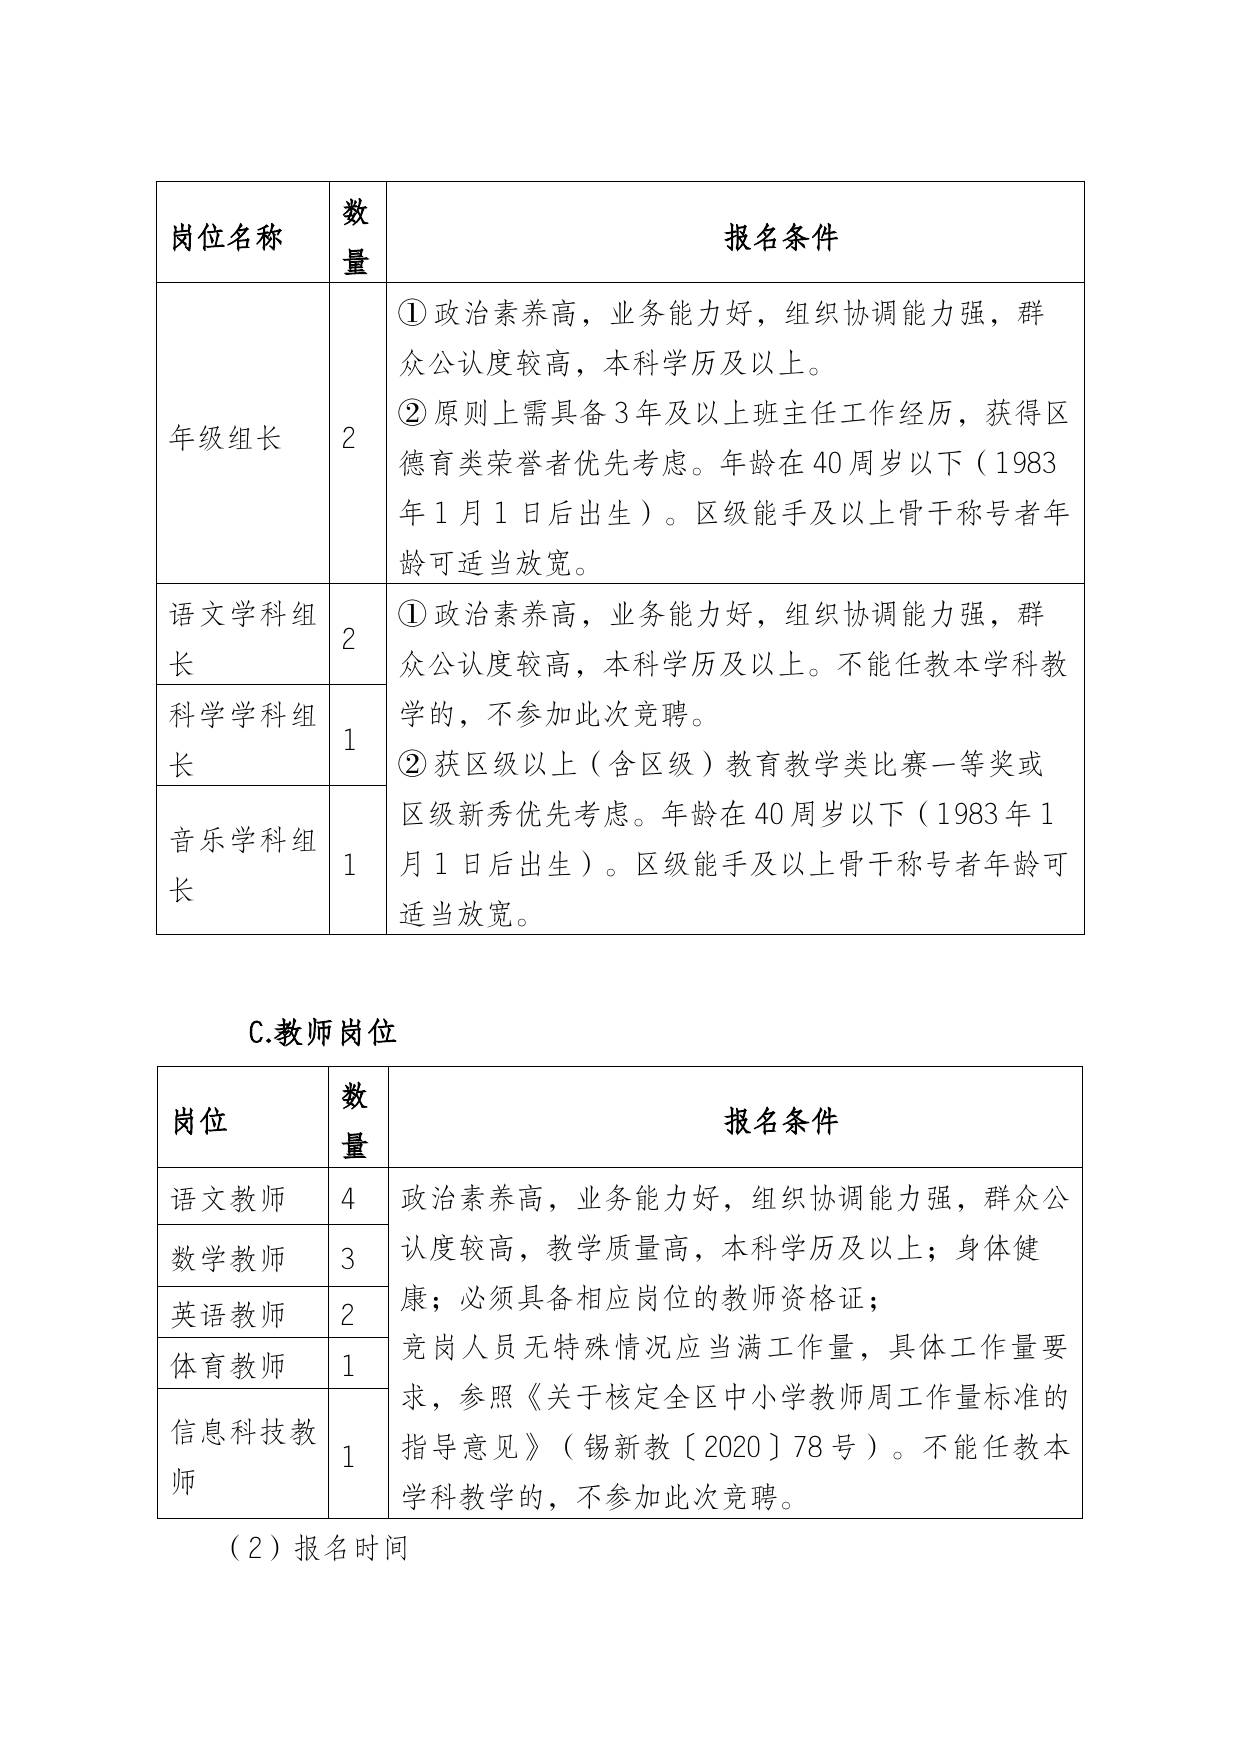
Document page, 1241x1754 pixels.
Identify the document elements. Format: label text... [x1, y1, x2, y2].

table_cell 体育教师 [158, 1338, 328, 1388]
table_header 岗位 [158, 1067, 328, 1167]
table_cell 2 [330, 283, 386, 583]
table_cell 语文教师 [158, 1168, 328, 1224]
table_cell 3 [329, 1225, 388, 1286]
table_cell 1 [329, 1338, 388, 1388]
table_cell 2 [330, 584, 386, 684]
table_cell 政治素养高，业务能力好，组织协调能力强，群众公认度较高，教学质量高，本科学历及以上；身体健康；必须具备相应岗位的教师资格证； 竞岗人员无特殊情况应当满工作量，具体工作量要求，参照《关于核定全区中小学教师周工作量标准的指导意见》（锡新教〔2020〕78号）。不能任教本学科教学的，不参加此次竞聘。 [389, 1168, 1082, 1518]
table_cell 信息科技教师 [158, 1389, 328, 1518]
text （2）报名时间 [187, 1519, 1053, 1569]
table_cell 科学学科组长 [157, 685, 329, 785]
table_cell 年级组长 [157, 283, 329, 583]
table_cell 1 [329, 1389, 388, 1518]
table_header 报名条件 [387, 182, 1084, 282]
table_cell 1 [330, 685, 386, 785]
table_header 数量 [330, 182, 386, 282]
table_cell 数学教师 [158, 1225, 328, 1286]
table_header 岗位名称 [157, 182, 329, 282]
table_cell ①政治素养高，业务能力好，组织协调能力强，群众公认度较高，本科学历及以上。不能任教本学科教学的，不参加此次竞聘。 ②获区级以上（含区级）教育教学类比赛一等奖或区级新秀优先考虑。年龄在40周岁以下（1983年1月1日后出生）。区级能手及以上骨干称号者年龄可适当放宽。 [387, 584, 1084, 934]
text C.教师岗位 [187, 1001, 1053, 1066]
table_cell 语文学科组长 [157, 584, 329, 684]
table_cell 1 [330, 786, 386, 934]
table_cell 2 [329, 1287, 388, 1337]
table_header 报名条件 [389, 1067, 1082, 1167]
table_cell 4 [329, 1168, 388, 1224]
table_header 数量 [329, 1067, 388, 1167]
table_cell 音乐学科组长 [157, 786, 329, 934]
table_cell 英语教师 [158, 1287, 328, 1337]
table_cell ①政治素养高，业务能力好，组织协调能力强，群众公认度较高，本科学历及以上。 ②原则上需具备3年及以上班主任工作经历，获得区德育类荣誉者优先考虑。年龄在40周岁以下（1983年1月1日后出生）。区级能手及以上骨干称号者年龄可适当放宽。 [387, 283, 1084, 583]
